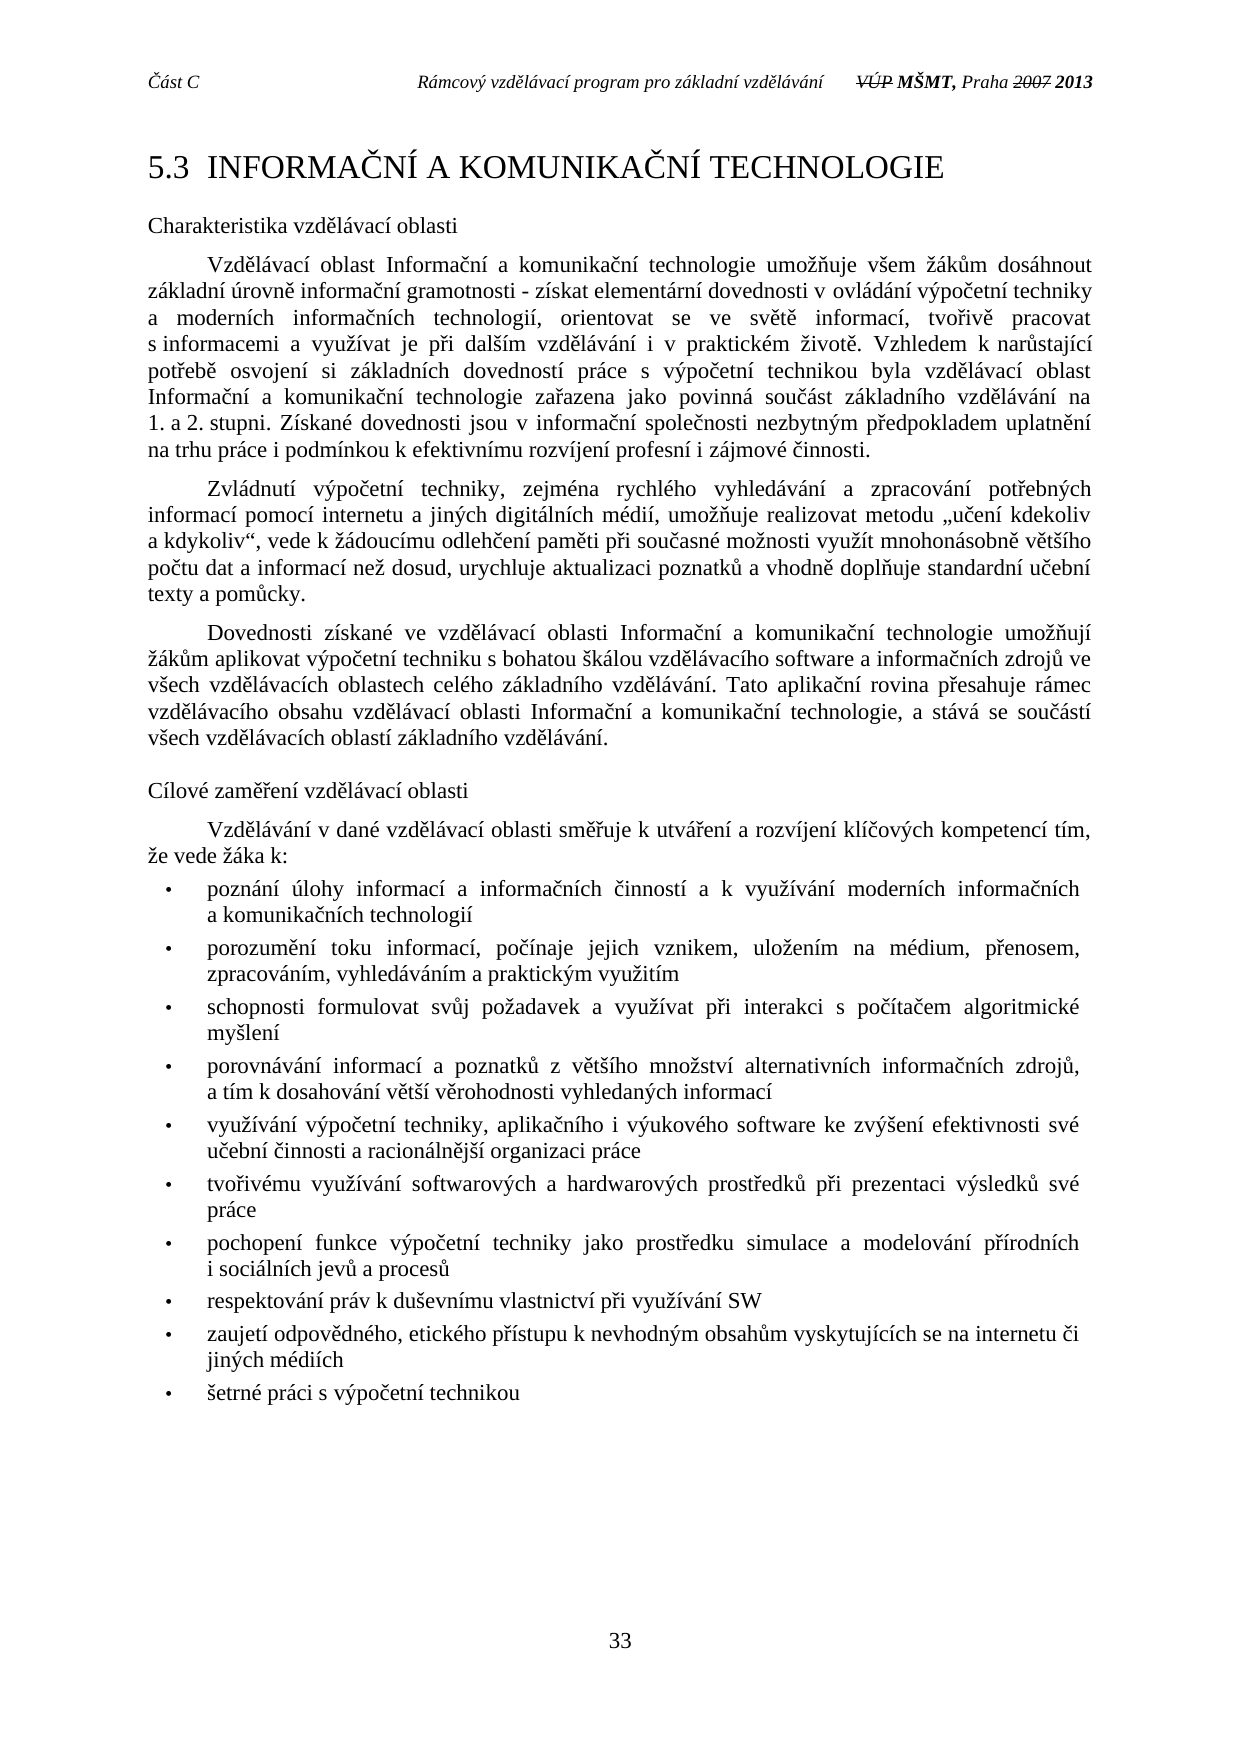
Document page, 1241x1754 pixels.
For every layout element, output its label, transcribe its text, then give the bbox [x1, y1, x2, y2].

text Zvládnutí výpočetní techniky, zejména rychlého vyhledávání a zpracování potřebných informací pomocí internetu a jiných digitálních médií, umožňuje realizovat metodu „učení kdekoliv a kdykoliv“, vede k žádoucímu odlehčení paměti při současné možnosti využít mnohonásobně většího počtu dat a informací než dosud, urychluje aktualizaci poznatků a vhodně doplňuje standardní učební texty a pomůcky. [148, 474, 1092, 606]
text poznání úlohy informací a informačních činností a k využívání moderních informačních a komunikačních technologií [165, 875, 1081, 927]
text porovnávání informací a poznatků z většího množství alternativních informačních zdrojů, a tím k dosahování větší věrohodnosti vyhledaných informací [165, 1052, 1081, 1104]
text respektování práv k duševnímu vlastnictví při využívání SW [165, 1287, 1081, 1314]
text tvořivému využívání softwarových a hardwarových prostředků při prezentaci výsledků své práce [165, 1169, 1081, 1222]
text 5.3 INFORMAČNÍ A KOMUNIKAČNÍ TECHNOLOGIE [148, 148, 1092, 186]
text Charakteristika vzdělávací oblasti [148, 212, 1092, 239]
text Cílové zaměření vzdělávací oblasti [148, 777, 1092, 803]
text šetrné práci s výpočetní technikou [165, 1379, 1081, 1405]
text využívání výpočetní techniky, aplikačního i výukového software ke zvýšení efektivnosti své učební činnosti a racionálnější organizaci práce [165, 1111, 1081, 1163]
text Vzdělávání v dané vzdělávací oblasti směřuje k utváření a rozvíjení klíčových kompetencí tím, že vede žáka k: [148, 816, 1092, 868]
text schopnosti formulovat svůj požadavek a využívat při interakci s počítačem algoritmické myšlení [165, 993, 1081, 1045]
text Vzdělávací oblast Informační a komunikační technologie umožňuje všem žákům dosáhnout základní úrovně informační gramotnosti - získat elementární dovednosti v ovládání výpočetní techniky a moderních informačních technologií, orientovat se ve světě informací, tvořivě pracovat s informacemi a využívat je při dalším vzdělávání i v praktickém životě. Vzhledem k narůstající potřebě osvojení si základních dovedností práce s výpočetní technikou byla vzdělávací oblast Informační a komunikační technologie zařazena jako povinná součást základního vzdělávání na 1. a 2. stupni. Získané dovednosti jsou v informační společnosti nezbytným předpokladem uplatnění na trhu práce i podmínkou k efektivnímu rozvíjení profesní i zájmové činnosti. [148, 251, 1092, 462]
text Dovednosti získané ve vzdělávací oblasti Informační a komunikační technologie umožňují žákům aplikovat výpočetní techniku s bohatou škálou vzdělávacího software a informačních zdrojů ve všech vzdělávacích oblastech celého základního vzdělávání. Tato aplikační rovina přesahuje rámec vzdělávacího obsahu vzdělávací oblasti Informační a komunikační technologie, a stává se součástí všech vzdělávacích oblastí základního vzdělávání. [148, 619, 1092, 751]
text zaujetí odpovědného, etického přístupu k nevhodným obsahům vyskytujících se na internetu či jiných médiích [165, 1320, 1081, 1373]
text pochopení funkce výpočetní techniky jako prostředku simulace a modelování přírodních i sociálních jevů a procesů [165, 1228, 1081, 1281]
text porozumění toku informací, počínaje jejich vznikem, uložením na médium, přenosem, zpracováním, vyhledáváním a praktickým využitím [165, 934, 1081, 986]
